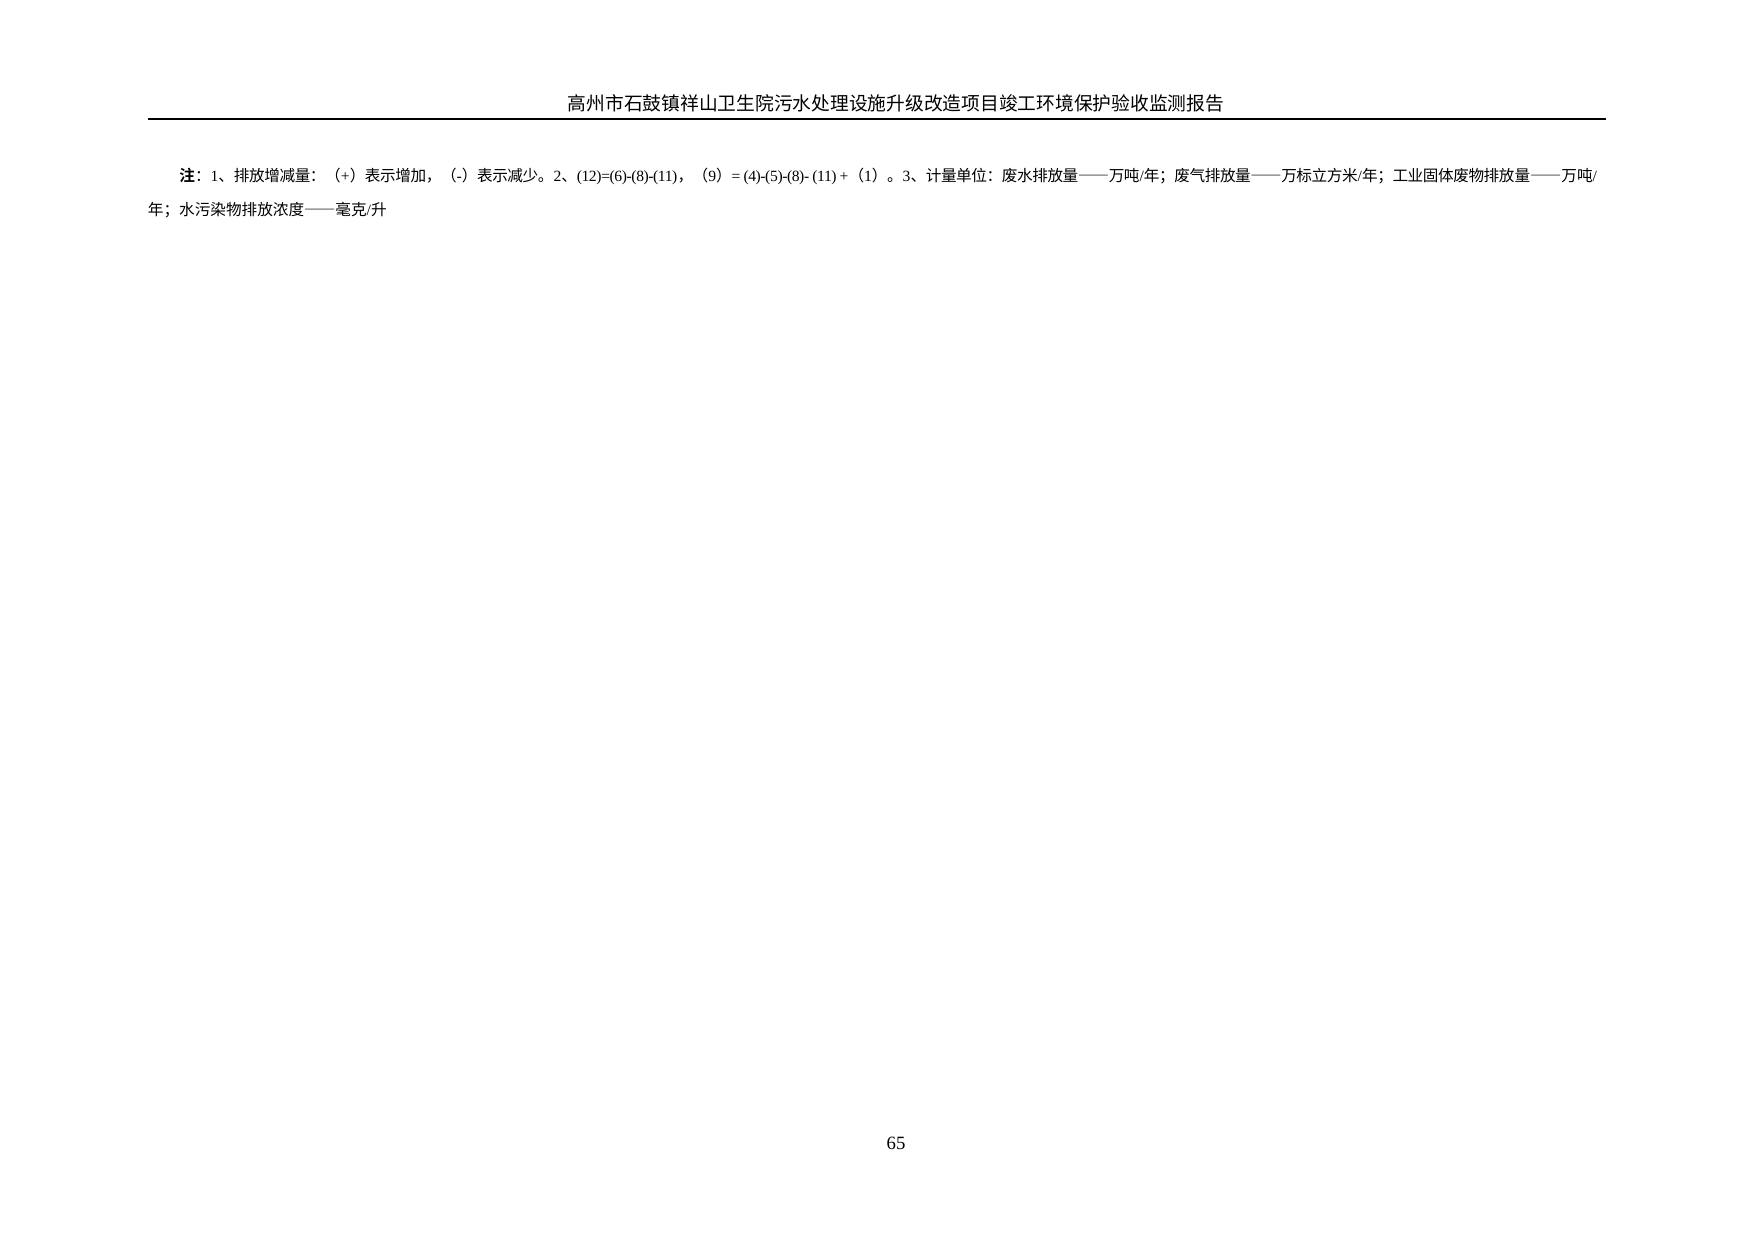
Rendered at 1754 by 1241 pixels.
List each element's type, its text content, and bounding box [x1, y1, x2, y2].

text 注：1、排放增减量：（+）表示增加，（-）表示减少。2、(12)=(6)-(8)-(11)，（9）= (4)-(5)-(8)- (11) +（1）。3、计量单位：废水排放量——万吨/年；废气排放量——万标立方米/年；工业固体废物排放量——万吨/年；水污染物排放浓度——毫克/升 [148, 158, 1606, 226]
